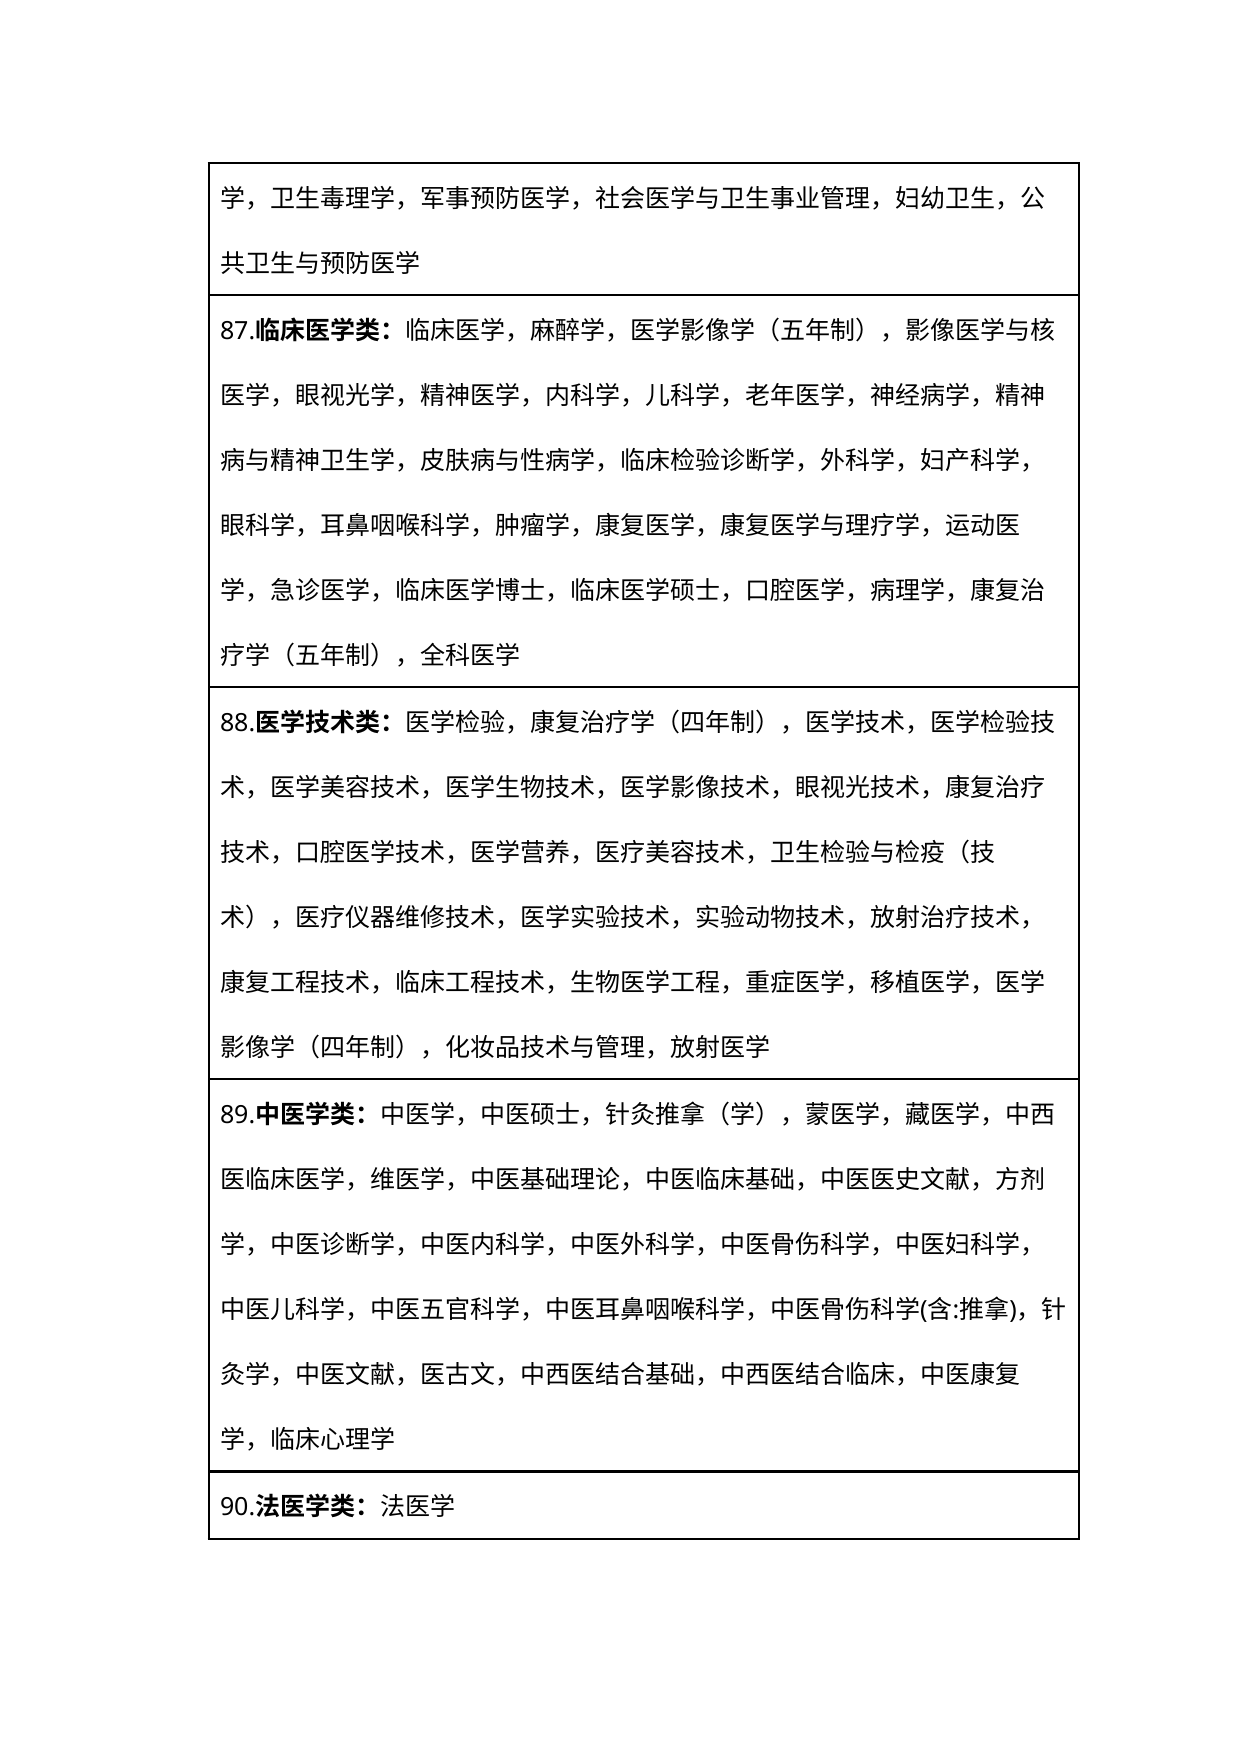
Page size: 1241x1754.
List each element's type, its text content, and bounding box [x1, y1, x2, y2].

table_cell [210, 164, 1078, 294]
table_cell 89.中医学类：中医学，中医硕士，针灸推拿（学），蒙医学，藏医学，中西医临床医学，维医学，中医基础理论，中医临床基础，中医医史文献，方剂学，中医诊断学，中医内科学，中医外科学，中医骨伤科学，中医妇科学，中医儿科学，中医五官科学，中医耳鼻咽喉科学，中医骨伤科学(含:推拿)，针灸学，中医文献，医古文，中西医结合基础，中西医结合临床，中医康复学，临床心理学 [210, 1080, 1078, 1470]
table_cell 88.医学技术类：医学检验，康复治疗学（四年制），医学技术，医学检验技术，医学美容技术，医学生物技术，医学影像技术，眼视光技术，康复治疗技术，口腔医学技术，医学营养，医疗美容技术，卫生检验与检疫（技术），医疗仪器维修技术，医学实验技术，实验动物技术，放射治疗技术，康复工程技术，临床工程技术，生物医学工程，重症医学，移植医学，医学影像学（四年制），化妆品技术与管理，放射医学 [210, 688, 1078, 1078]
table_cell 90.法医学类：法医学 [210, 1473, 1078, 1537]
table_cell 87.临床医学类：临床医学，麻醉学，医学影像学（五年制），影像医学与核医学，眼视光学，精神医学，内科学，儿科学，老年医学，神经病学，精神病与精神卫生学，皮肤病与性病学，临床检验诊断学，外科学，妇产科学，眼科学，耳鼻咽喉科学，肿瘤学，康复医学，康复医学与理疗学，运动医学，急诊医学，临床医学博士，临床医学硕士，口腔医学，病理学，康复治疗学（五年制），全科医学 [210, 296, 1078, 686]
